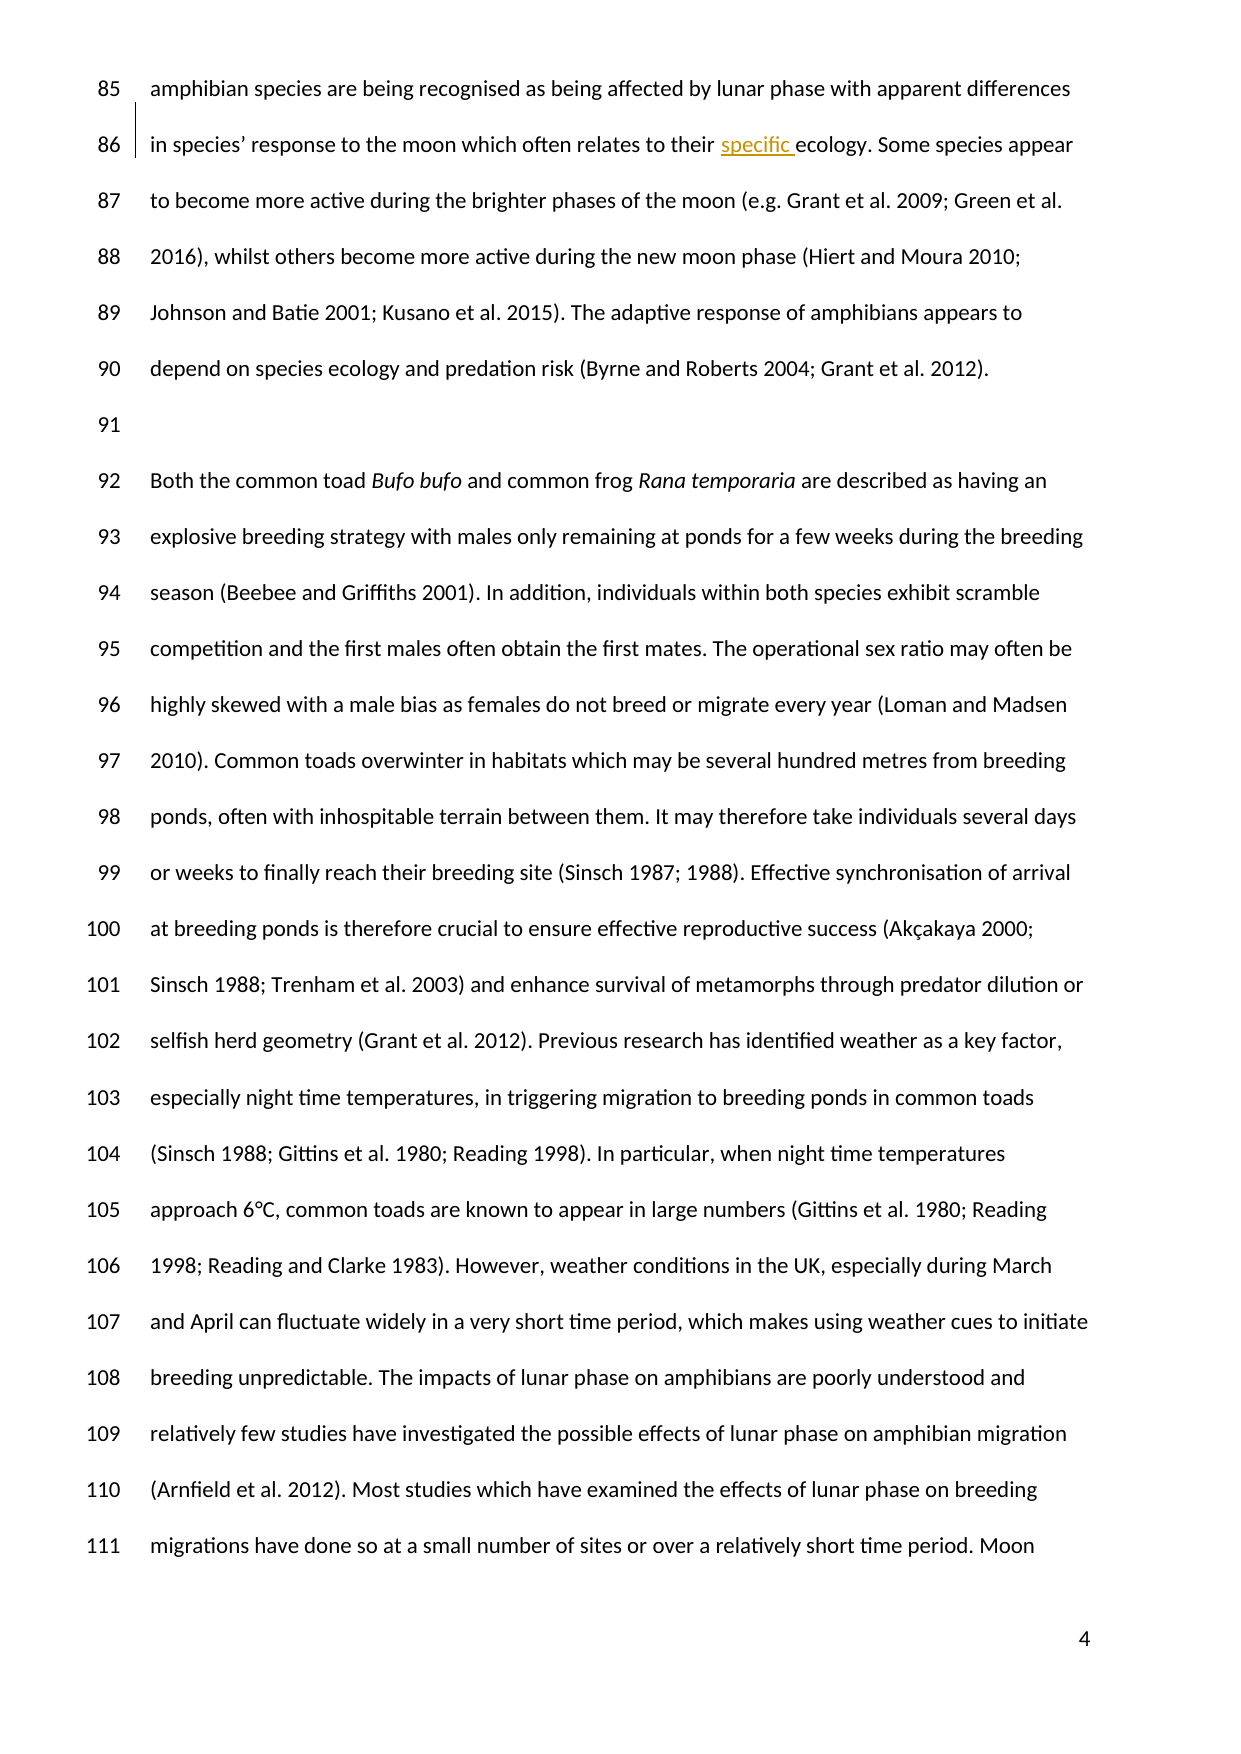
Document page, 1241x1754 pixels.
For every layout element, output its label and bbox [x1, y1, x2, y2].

text [150, 466, 1090, 1559]
text [150, 74, 1090, 382]
